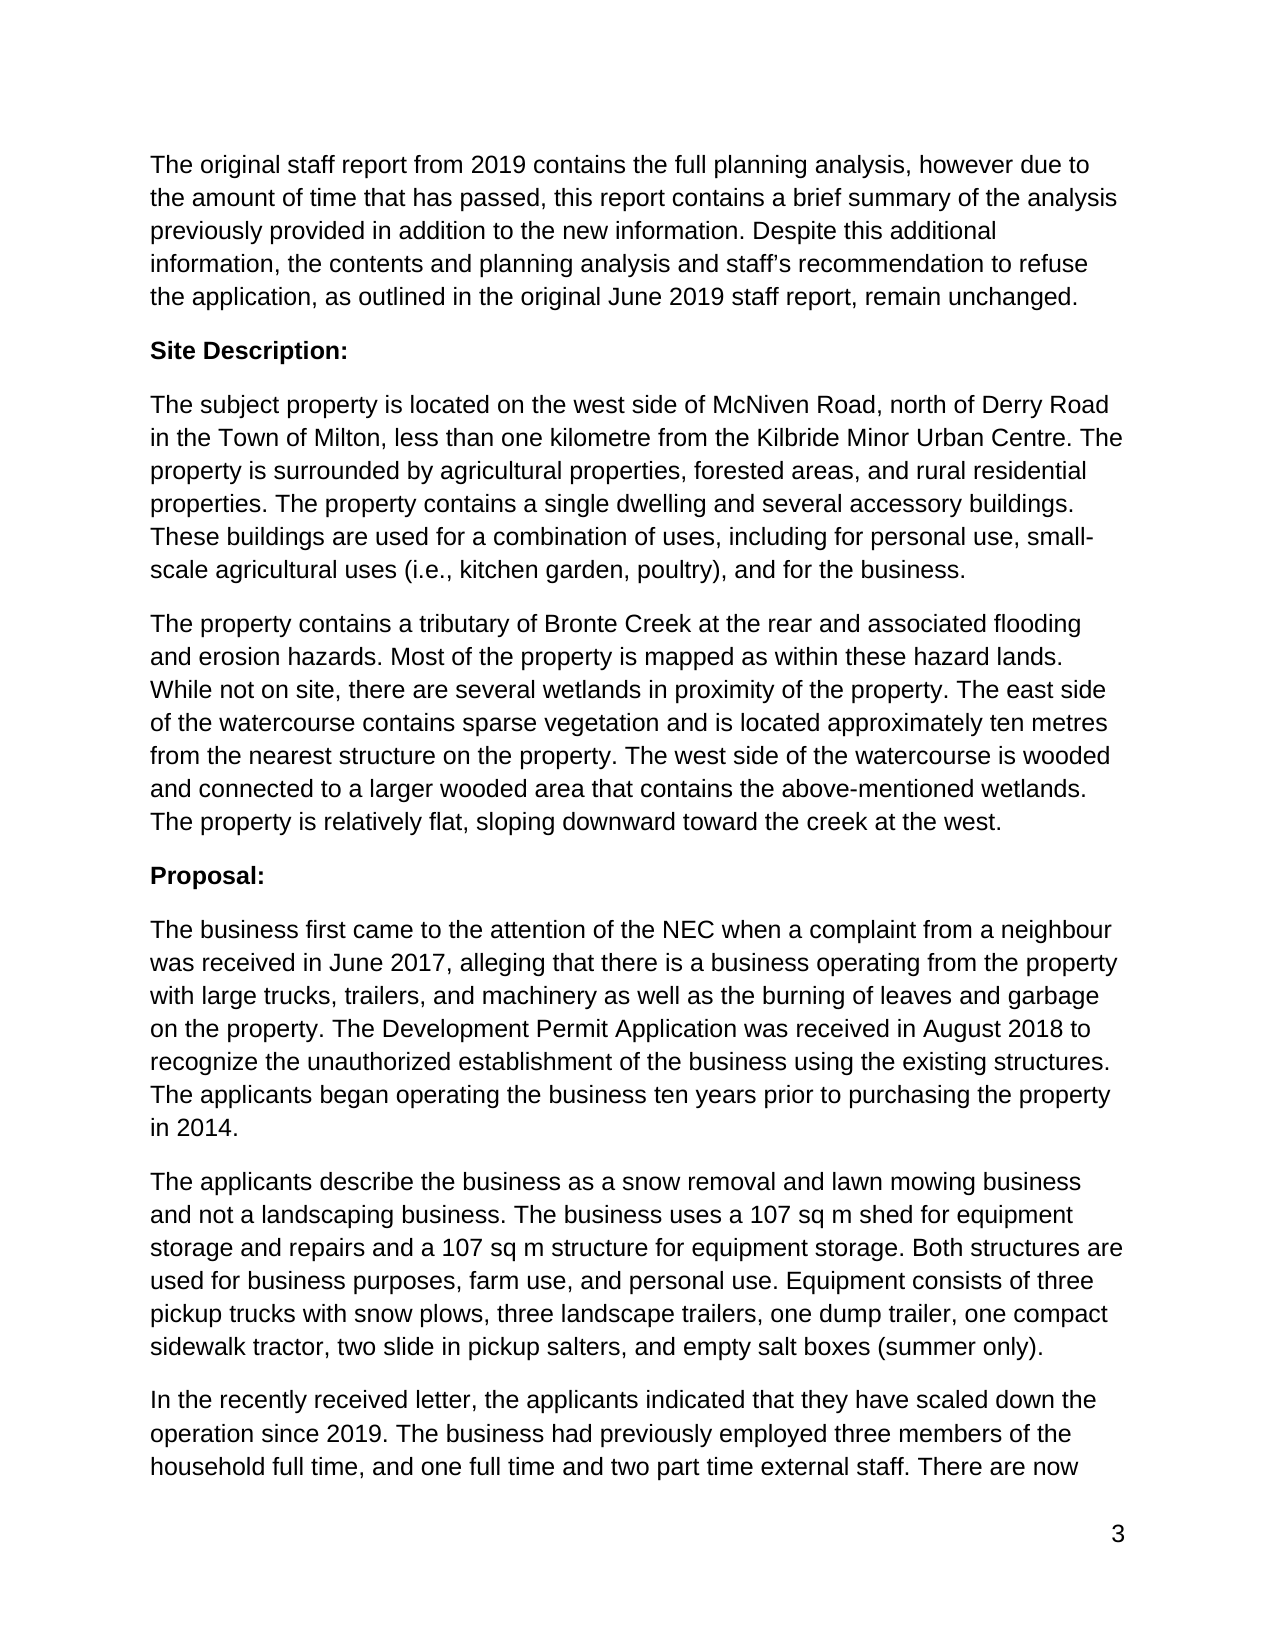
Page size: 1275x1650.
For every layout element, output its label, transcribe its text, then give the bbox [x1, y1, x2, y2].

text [150, 1386, 1125, 1480]
text The business first came to the attention of the NEC when a complaint from a neighbour was received in June 2017, alleging that there is a business operating from the property with large trucks, trailers, and machinery as well as the burning of leaves and garbage on the property. The Development Permit Application was received in August 2018 to recognize the unauthorized establishment of the business using the existing structures. The applicants began operating the business ten years prior to purchasing the property in 2014. [150, 914, 1125, 1141]
text The applicants describe the business as a snow removal and lawn mowing business and not a landscaping business. The business uses a 107 sq m shed for equipment storage and repairs and a 107 sq m structure for equipment storage. Both structures are used for business purposes, farm use, and personal use. Equipment consists of three pickup trucks with snow plows, three landscape trailers, one dump trailer, one compact sidewalk tractor, two slide in pickup salters, and empty salt boxes (summer only). [150, 1167, 1125, 1360]
text The original staff report from 2019 contains the full planning analysis, however due to the amount of time that has passed, this report contains a brief summary of the analysis previously provided in addition to the new information. Despite this additional information, the contents and planning analysis and staff’s recommendation to refuse the application, as outlined in the original June 2019 staff report, remain unchanged. [150, 150, 1125, 311]
subtitle Proposal: [150, 861, 1125, 889]
text The property contains a tributary of Bronte Creek at the rear and associated flooding and erosion hazards. Most of the property is mapped as within these hazard lands. While not on site, there are several wetlands in proximity of the property. The east side of the watercourse contains sparse vegetation and is located approximately ten metres from the nearest structure on the property. The west side of the watercourse is wooded and connected to a larger wooded area that contains the above-mentioned wetlands. The property is relatively flat, sloping downward toward the creek at the west. [150, 609, 1125, 836]
subtitle Site Description: [150, 336, 1125, 365]
text The subject property is located on the west side of McNiven Road, north of Derry Road in the Town of Milton, less than one kilometre from the Kilbride Minor Urban Centre. The property is surrounded by agricultural properties, forested areas, and rural residential properties. The property contains a single dwelling and several accessory buildings. These buildings are used for a combination of uses, including for personal use, small-scale agricultural uses (i.e., kitchen garden, poultry), and for the business. [150, 390, 1125, 584]
